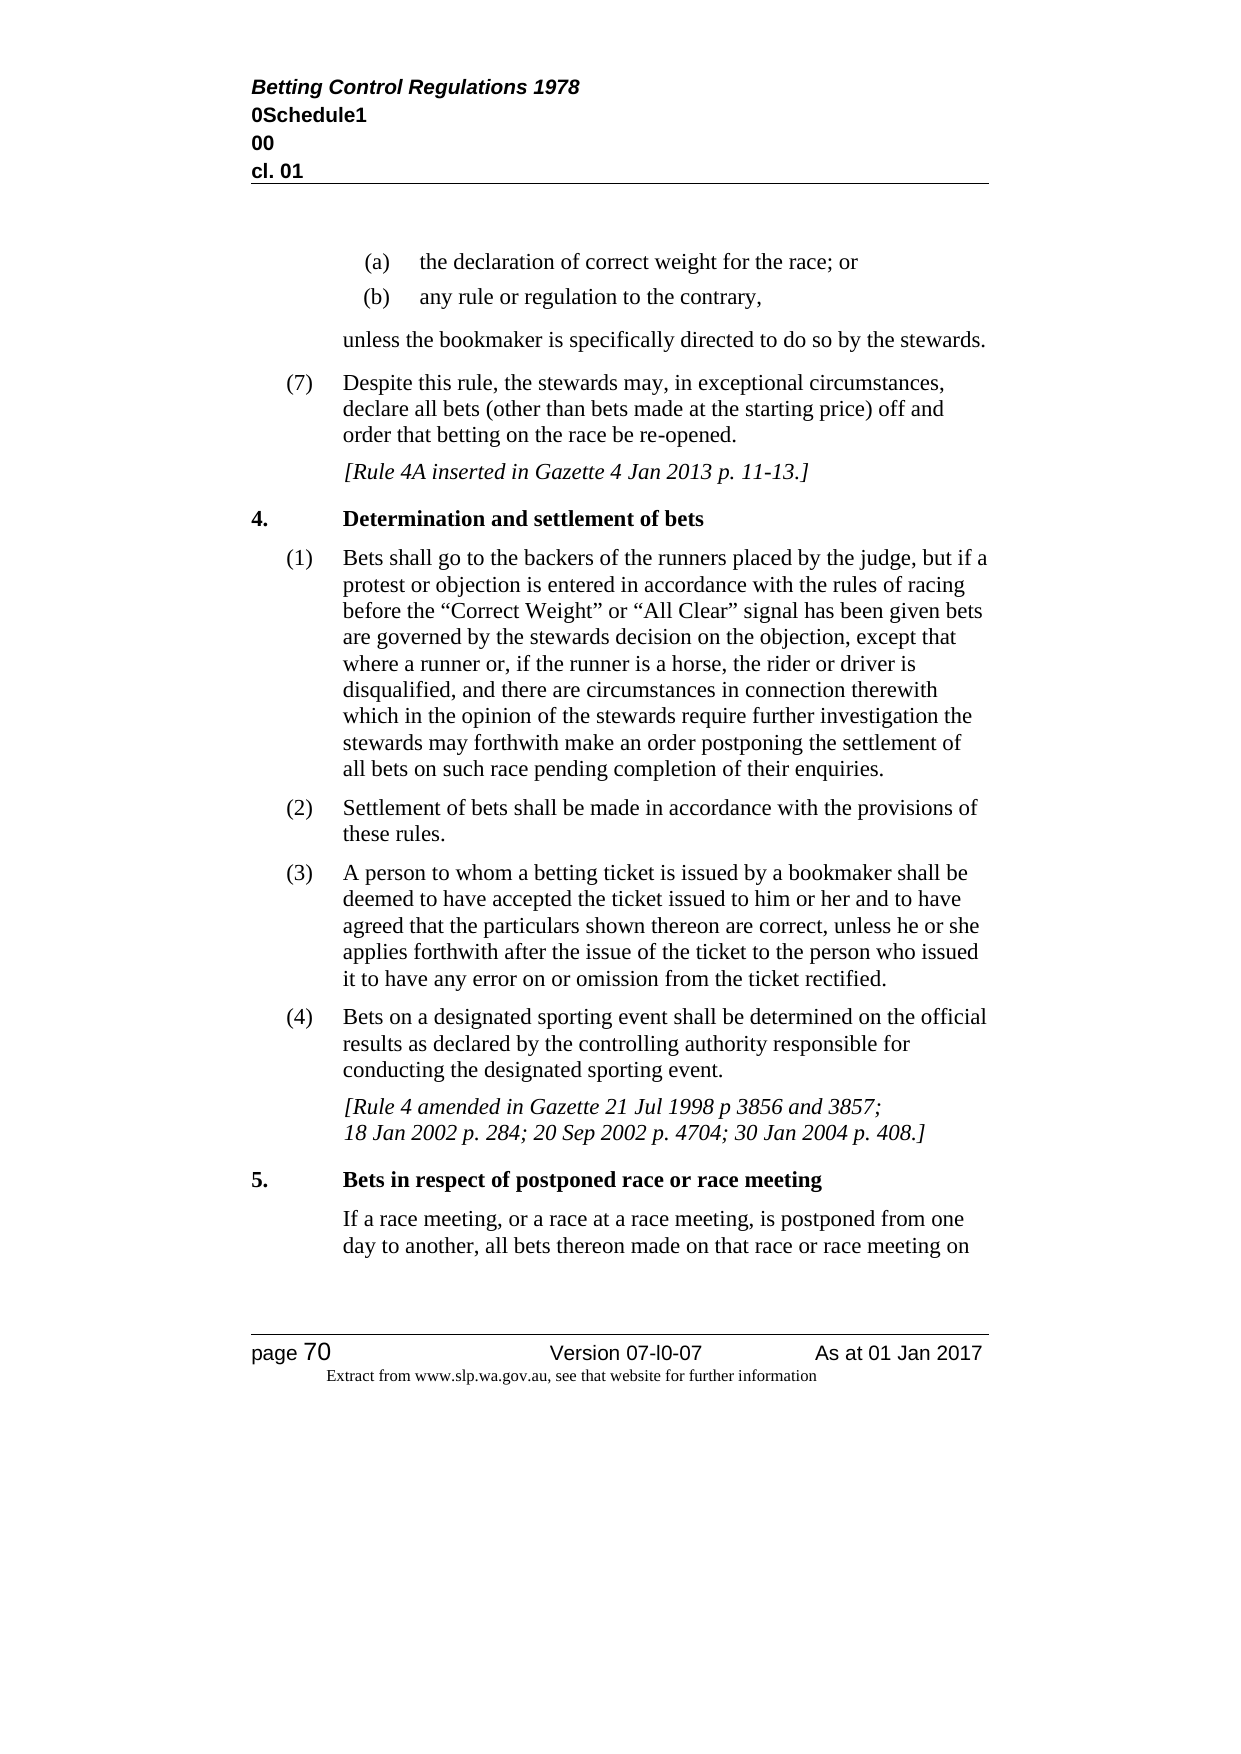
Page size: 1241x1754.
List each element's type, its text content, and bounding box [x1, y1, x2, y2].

text unless the bookmaker is specifically directed to do so by the stewards. [251, 326, 989, 352]
subtitle 5. Bets in respect of postponed race or race meeting [251, 1166, 989, 1193]
subtitle 4. Determination and settlement of bets [251, 505, 989, 532]
text (a) the declaration of correct weight for the race; or [251, 248, 989, 274]
text (7) Despite this rule, the stewards may, in exceptional circumstances, declare all bets (other than bets made at the starting price) off and order that betting on the race be re-opened. [251, 369, 989, 448]
text [Rule 4 amended in Gazette 21 Jul 1998 p 3856 and 3857; 18 Jan 2002 p. 284; 20 Sep 2002 p. 4704; 30 Jan 2004 p. 408.] [251, 1093, 989, 1146]
text (3) A person to whom a betting ticket is issued by a bookmaker shall be deemed to have accepted the ticket issued to him or her and to have agreed that the particulars shown thereon are correct, unless he or she applies forthwith after the issue of the ticket to the person who issued it to have any error on or omission from the ticket rectified. [251, 859, 989, 991]
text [251, 1205, 989, 1258]
text (b) any rule or regulation to the contrary, [251, 283, 989, 309]
text [Rule 4A inserted in Gazette 4 Jan 2013 p. 11-13.] [251, 458, 989, 484]
text (2) Settlement of bets shall be made in accordance with the provisions of these rules. [251, 794, 989, 847]
text (4) Bets on a designated sporting event shall be determined on the official results as declared by the controlling authority responsible for conducting the designated sporting event. [251, 1003, 989, 1082]
text (1) Bets shall go to the backers of the runners placed by the judge, but if a protest or objection is entered in accordance with the rules of racing before the “Correct Weight” or “All Clear” signal has been given bets are governed by the stewards decision on the objection, except that where a runner or, if the runner is a horse, the rider or driver is disqualified, and there are circumstances in connection therewith which in the opinion of the stewards require further investigation the stewards may forthwith make an order postponing the settlement of all bets on such race pending completion of their enquiries. [251, 544, 989, 781]
